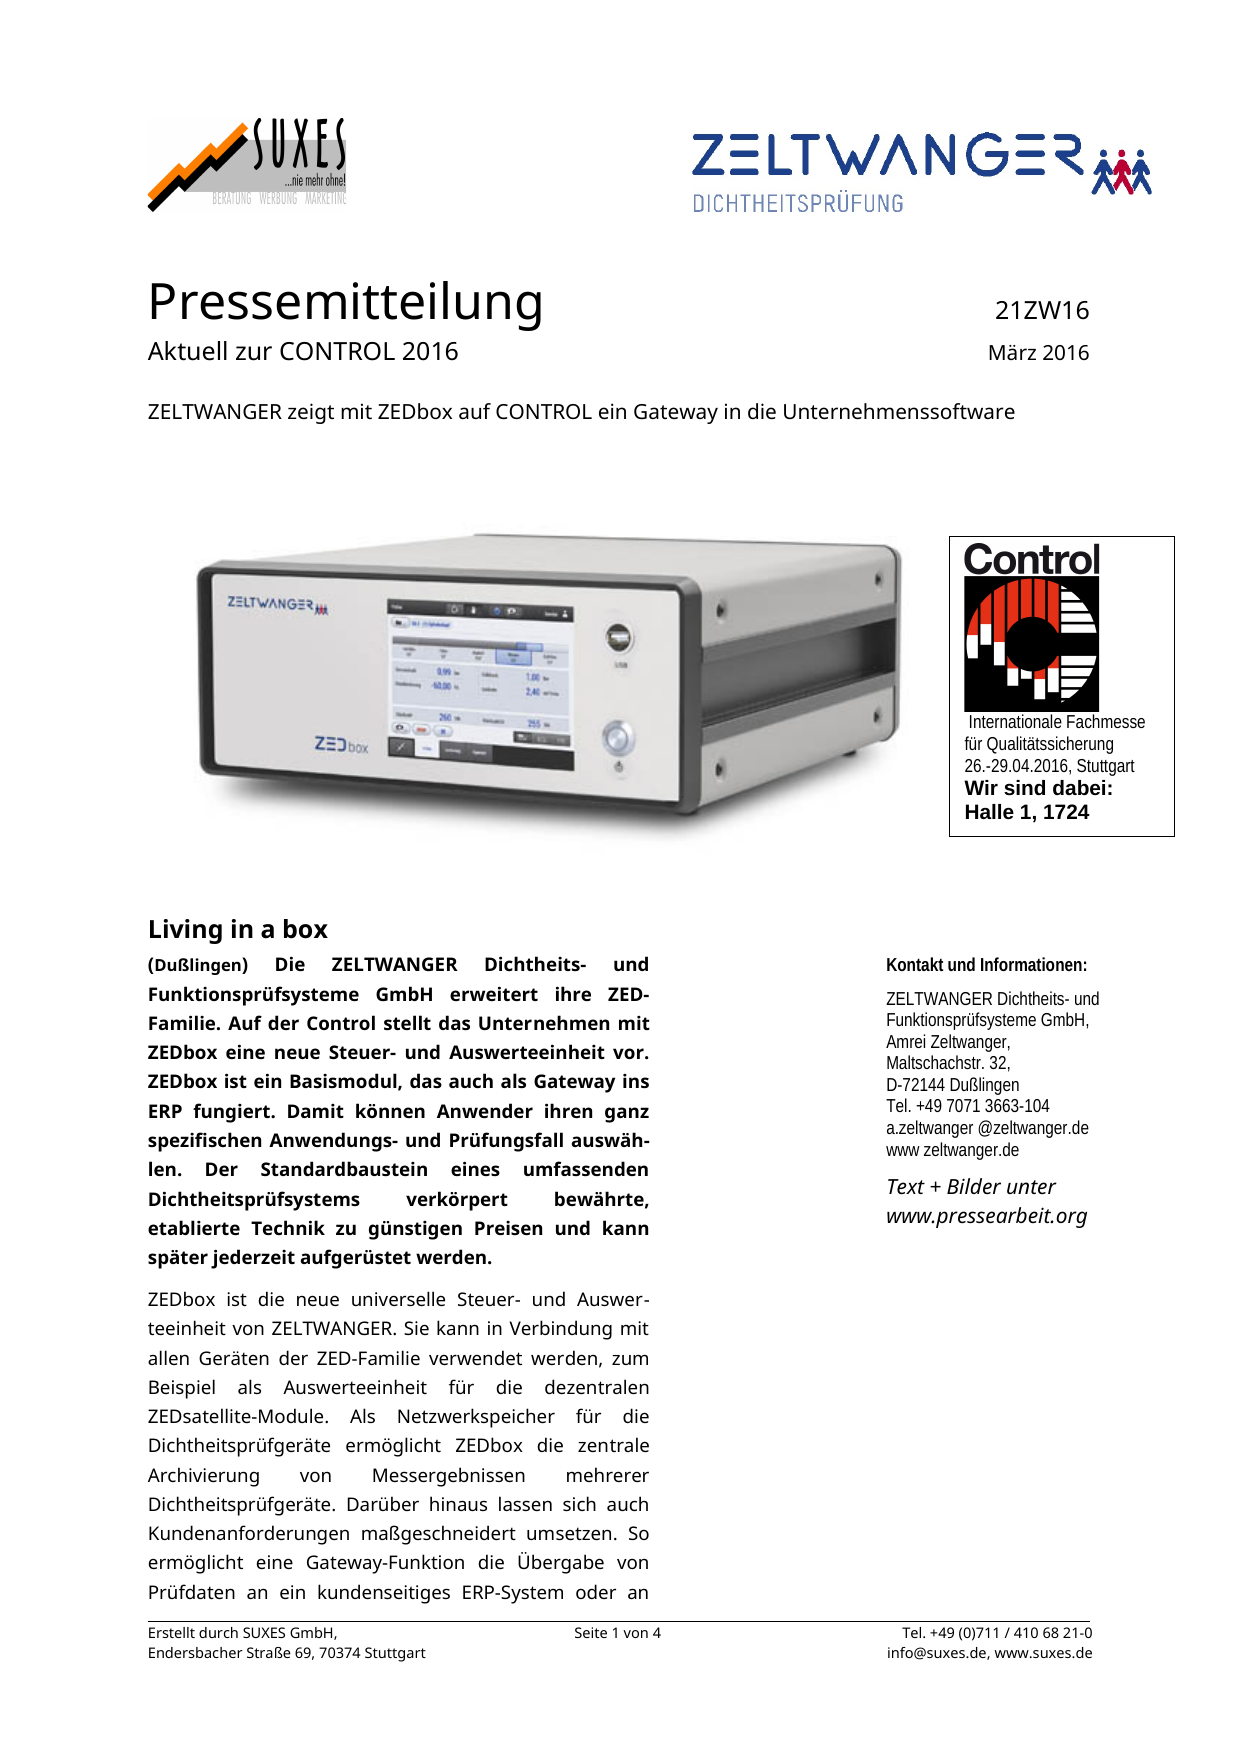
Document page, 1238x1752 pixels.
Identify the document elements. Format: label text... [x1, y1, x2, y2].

picture [147, 118, 347, 212]
picture [692, 132, 1152, 212]
picture [964, 543, 1100, 712]
picture [147, 454, 941, 887]
text (Dußlingen) Die ZELTWANGER Dichtheits- und Funktionsprüfsysteme GmbH erweitert ihre ZED-Familie. Auf der Control stellt das Unternehmen mit ZEDbox eine neue Steuer- und Auswerteeinheit vor. ZEDbox ist ein Basismodul, das auch als Gateway ins ERP fungiert. Damit können Anwender ihren ganz spezifischen Anwendungs- und Prüfungsfall auswählen. Der Standardbaustein eines umfassenden Dichtheitsprüfsystems verkörpert bewährte, etablierte Technik zu günstigen Preisen und kann später jederzeit aufgerüstet werden. [148, 952, 650, 1270]
text Pressemitteilung 21ZW16 Aktuell zur CONTROL 2016 März 2016 [148, 266, 1090, 368]
text ZELTWANGER zeigt mit ZEDbox auf CONTROL ein Gateway in die Unternehmenssoftware [148, 397, 1090, 426]
text Living in a box [148, 911, 650, 946]
